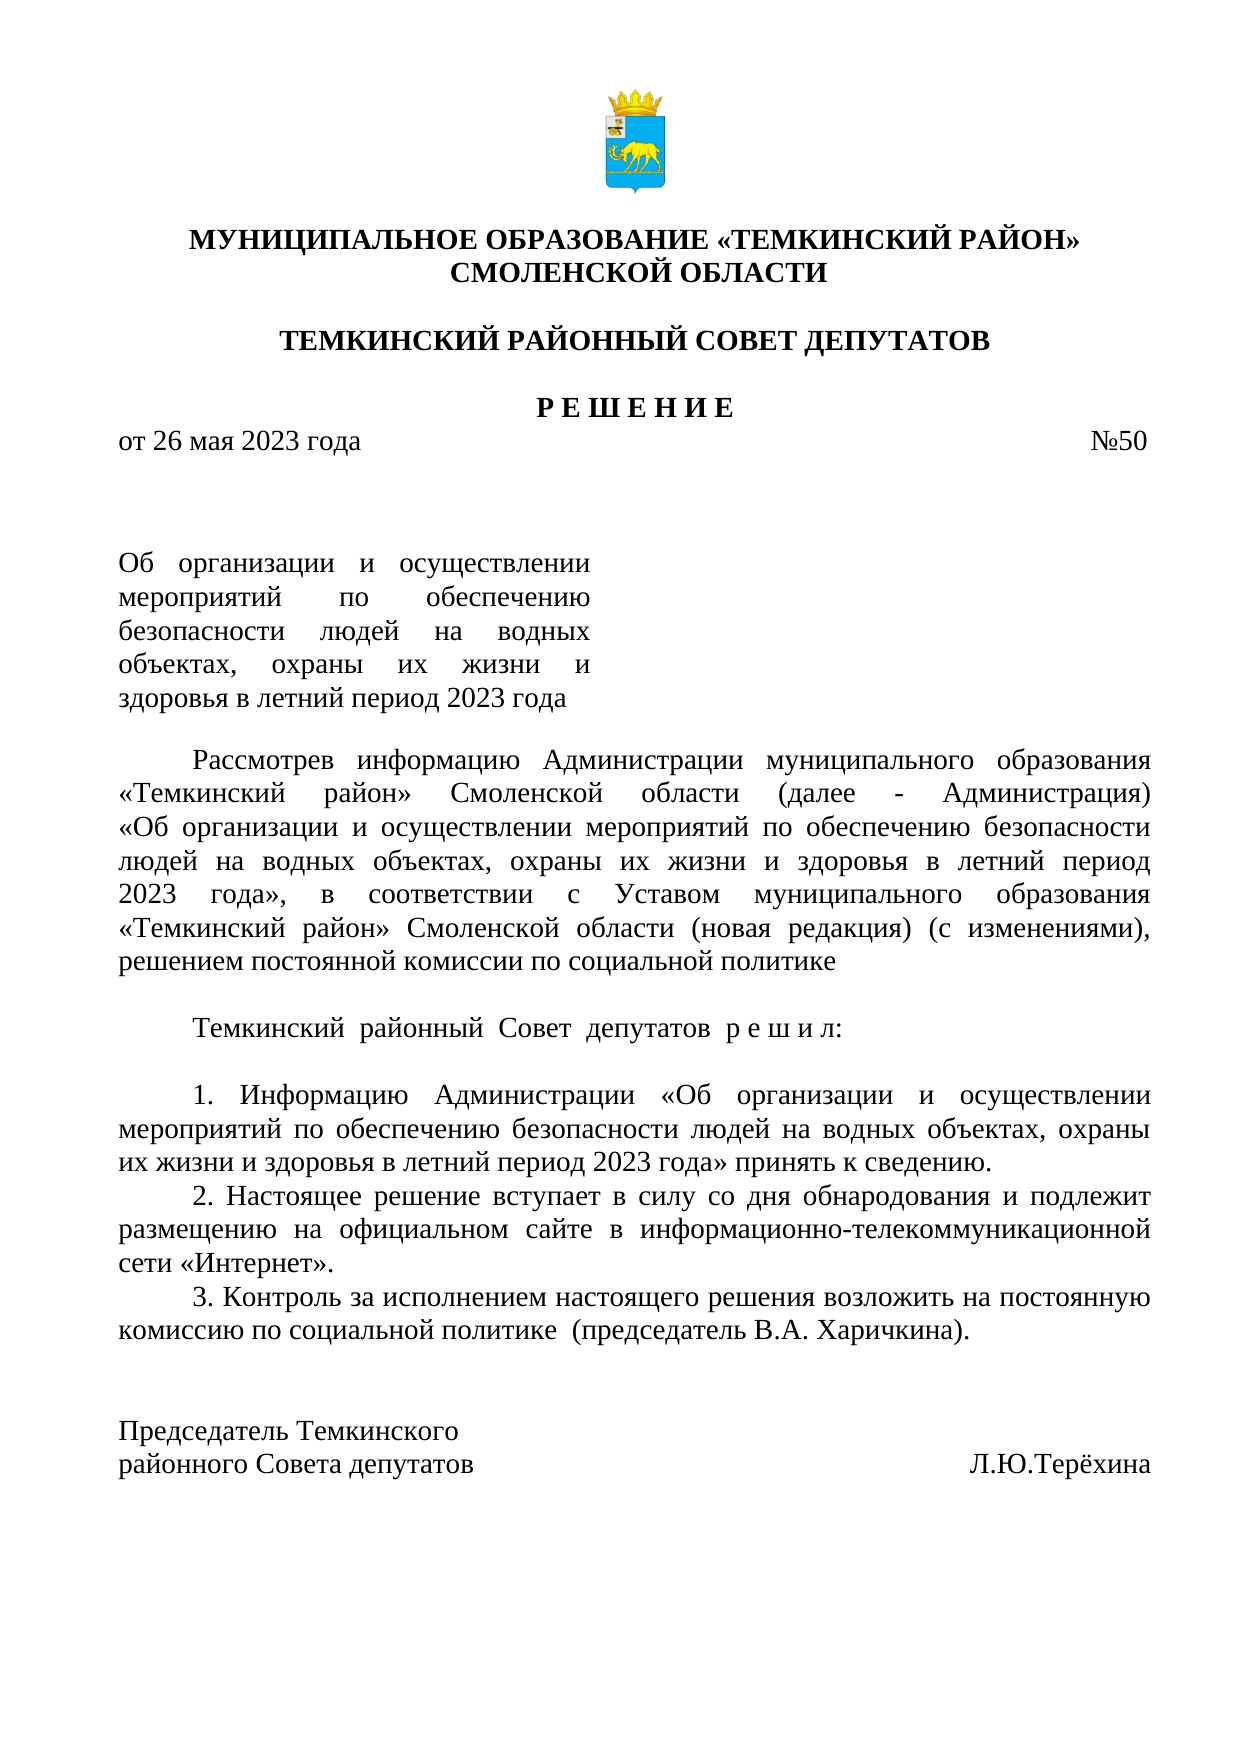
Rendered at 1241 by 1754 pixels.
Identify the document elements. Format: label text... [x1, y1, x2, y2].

title Рассмотрев информацию Администрации муниципального образования «Темкинский район» Смоленской области (далее - Администрация) «Об организации и осуществлении мероприятий по обеспечению безопасности людей на водных объектах, охраны их жизни и здоровья в летний период 2023 года», в соответствии с Уставом муниципального образования «Темкинский район» Смоленской области (новая редакция) (с изменениями), решением постоянной комиссии по социальной политике [118, 742, 1152, 977]
text Темкинский районный Совет депутатов р е ш и л: [118, 1010, 1152, 1044]
text 2. Настоящее решение вступает в силу со дня обнародования и подлежит размещению на официальном сайте в информационно-телекоммуникационной сети «Интернет». [118, 1178, 1152, 1279]
text районного Совета депутатов Л.Ю.Терёхина [118, 1446, 1152, 1480]
text МУНИЦИПАЛЬНОЕ ОБРАЗОВАНИЕ «ТЕМКИНСКИЙ РАЙОН» [118, 222, 1152, 256]
text Об организации и осуществлении мероприятий по обеспечению безопасности людей на водных объектах, охраны их жизни и здоровья в летний период 2023 года [118, 546, 591, 713]
text от 26 мая 2023 года №50 [118, 423, 1152, 457]
text Председатель Темкинского [118, 1413, 1152, 1446]
text 1. Информацию Администрации «Об организации и осуществлении мероприятий по обеспечению безопасности людей на водных объектах, охраны их жизни и здоровья в летний период 2023 года» принять к сведению. [118, 1077, 1152, 1178]
text Р Е Ш Е Н И Е [118, 390, 1152, 423]
text СМОЛЕНСКОЙ ОБЛАСТИ [118, 256, 1152, 289]
text ТЕМКИНСКИЙ РАЙОННЫЙ СОВЕТ ДЕПУТАТОВ [118, 323, 1152, 356]
picture [602, 88, 668, 194]
text 3. Контроль за исполнением настоящего решения возложить на постоянную комиссию по социальной политике (председатель В.А. Харичкина). [118, 1279, 1152, 1346]
